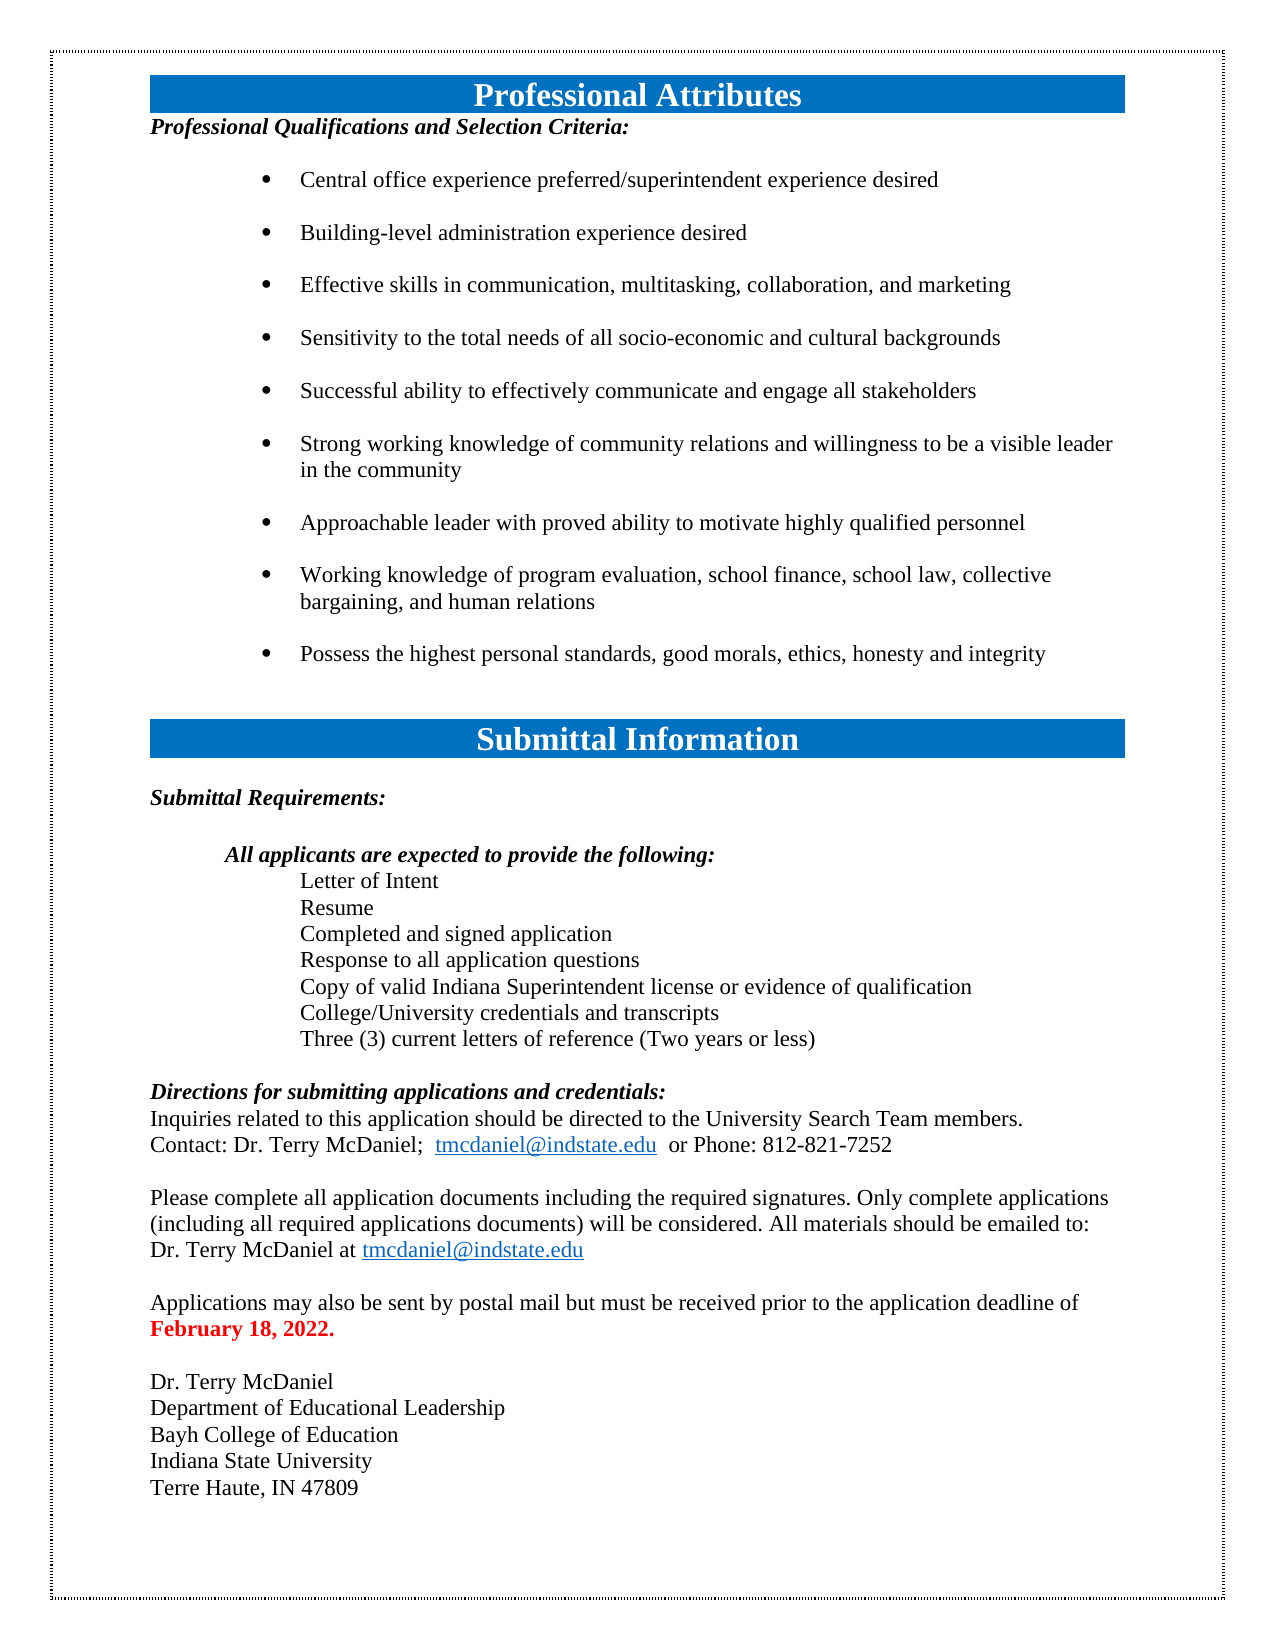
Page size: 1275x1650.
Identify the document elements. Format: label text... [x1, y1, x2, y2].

text Three (3) current letters of reference (Two years or less) [225, 1026, 1125, 1052]
text Applications may also be sent by postal mail but must be received prior to the application deadline of February 18, 2022. [150, 1289, 1125, 1342]
text Resume [225, 894, 1125, 920]
list Successful ability to effectively communicate and engage all stakeholders [262, 377, 1125, 403]
list Effective skills in communication, multitasking, collaboration, and marketing [262, 271, 1125, 298]
text Submittal Information [150, 719, 1125, 758]
list Central office experience preferred/superintendent experience desired [262, 166, 1125, 192]
text Department of Educational Leadership [150, 1394, 1125, 1421]
list Building-level administration experience desired [262, 219, 1125, 245]
list Possess the highest personal standards, good morals, ethics, honesty and integrity [262, 640, 1125, 667]
text Bayh College of Education [150, 1421, 1125, 1447]
list Working knowledge of program evaluation, school finance, school law, collective bargaining, and human relations [262, 561, 1125, 614]
list Strong working knowledge of community relations and willingness to be a visible leader in the community [262, 429, 1125, 482]
text All applicants are expected to provide the following: [150, 841, 1125, 867]
text Indiana State University [150, 1447, 1125, 1473]
list Sensitivity to the total needs of all socio-economic and cultural backgrounds [262, 324, 1125, 351]
text Dr. Terry McDaniel at tmcdaniel@indstate.edu [150, 1236, 1125, 1263]
list Approachable leader with proved ability to motivate highly qualified personnel [262, 509, 1125, 535]
text Response to all application questions [225, 946, 1125, 973]
text Professional Attributes [150, 75, 1125, 113]
text Contact: Dr. Terry McDaniel; tmcdaniel@indstate.edu or Phone: 812-821-7252 [150, 1131, 1125, 1157]
text Dr. Terry McDaniel [150, 1368, 1125, 1394]
text Letter of Intent [150, 867, 1125, 894]
text Completed and signed application [225, 920, 1125, 946]
text Copy of valid Indiana Superintendent license or evidence of qualification [225, 973, 1125, 999]
text College/University credentials and transcripts [225, 999, 1125, 1026]
text Directions for submitting applications and credentials: [150, 1078, 1125, 1104]
text Professional Qualifications and Selection Criteria: [150, 113, 1125, 140]
text Please complete all application documents including the required signatures. Only complete applications (including all required applications documents) will be considered. All materials should be emailed to: [150, 1184, 1125, 1236]
text Inquiries related to this application should be directed to the University Search Team members. [150, 1104, 1125, 1131]
text Terre Haute, IN 47809 [150, 1473, 1125, 1500]
text Submittal Requirements: [150, 784, 1125, 811]
